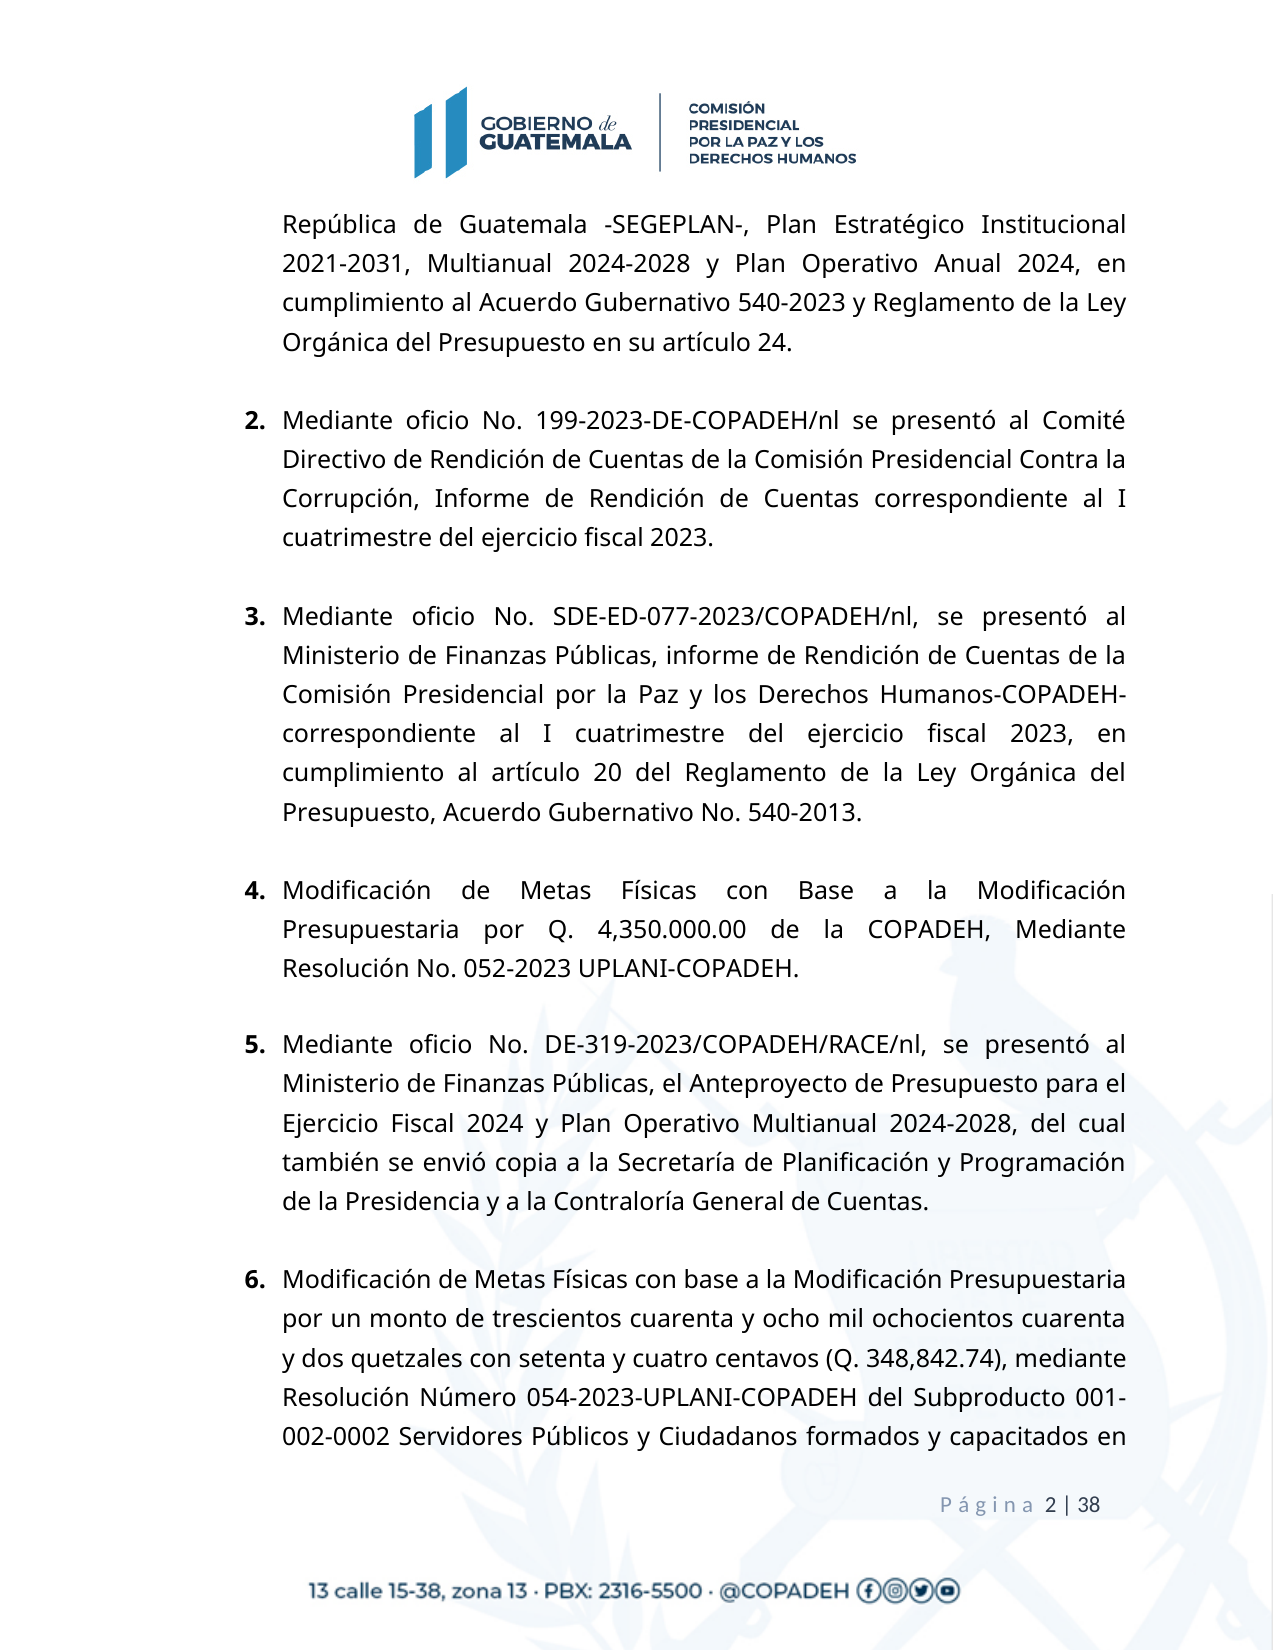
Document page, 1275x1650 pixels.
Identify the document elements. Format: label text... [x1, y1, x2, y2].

list Mediante oficio No. SDE-ED-077-2023/COPADEH/nl, se presentó al Ministerio de Finanzas Públicas, informe de Rendición de Cuentas de la Comisión Presidencial por la Paz y los Derechos Humanos-COPADEH- correspondiente al I cuatrimestre del ejercicio fiscal 2023, en cumplimiento al artículo 20 del Reglamento de la Ley Orgánica del Presupuesto, Acuerdo Gubernativo No. 540-2013. [244, 598, 1127, 828]
list Mediante oficio No. 199-2023-DE-COPADEH/nl se presentó al Comité Directivo de Rendición de Cuentas de la Comisión Presidencial Contra la Corrupción, Informe de Rendición de Cuentas correspondiente al I cuatrimestre del ejercicio fiscal 2023. [244, 403, 1127, 554]
picture [0, 894, 1274, 1650]
list Modificación de Metas Físicas con Base a la Modificación Presupuestaria por Q. 4,350.000.00 de la COPADEH, Mediante Resolución No. 052-2023 UPLANI-COPADEH. [244, 873, 1127, 985]
list Mediante oficio No. DE-319-2023/COPADEH/RACE/nl, se presentó al Ministerio de Finanzas Públicas, el Anteproyecto de Presupuesto para el Ejercicio Fiscal 2024 y Plan Operativo Multianual 2024-2028, del cual también se envió copia a la Secretaría de Planificación y Programación de la Presidencia y a la Contraloría General de Cuentas. [244, 1027, 1127, 1218]
picture [34, 27, 1241, 196]
